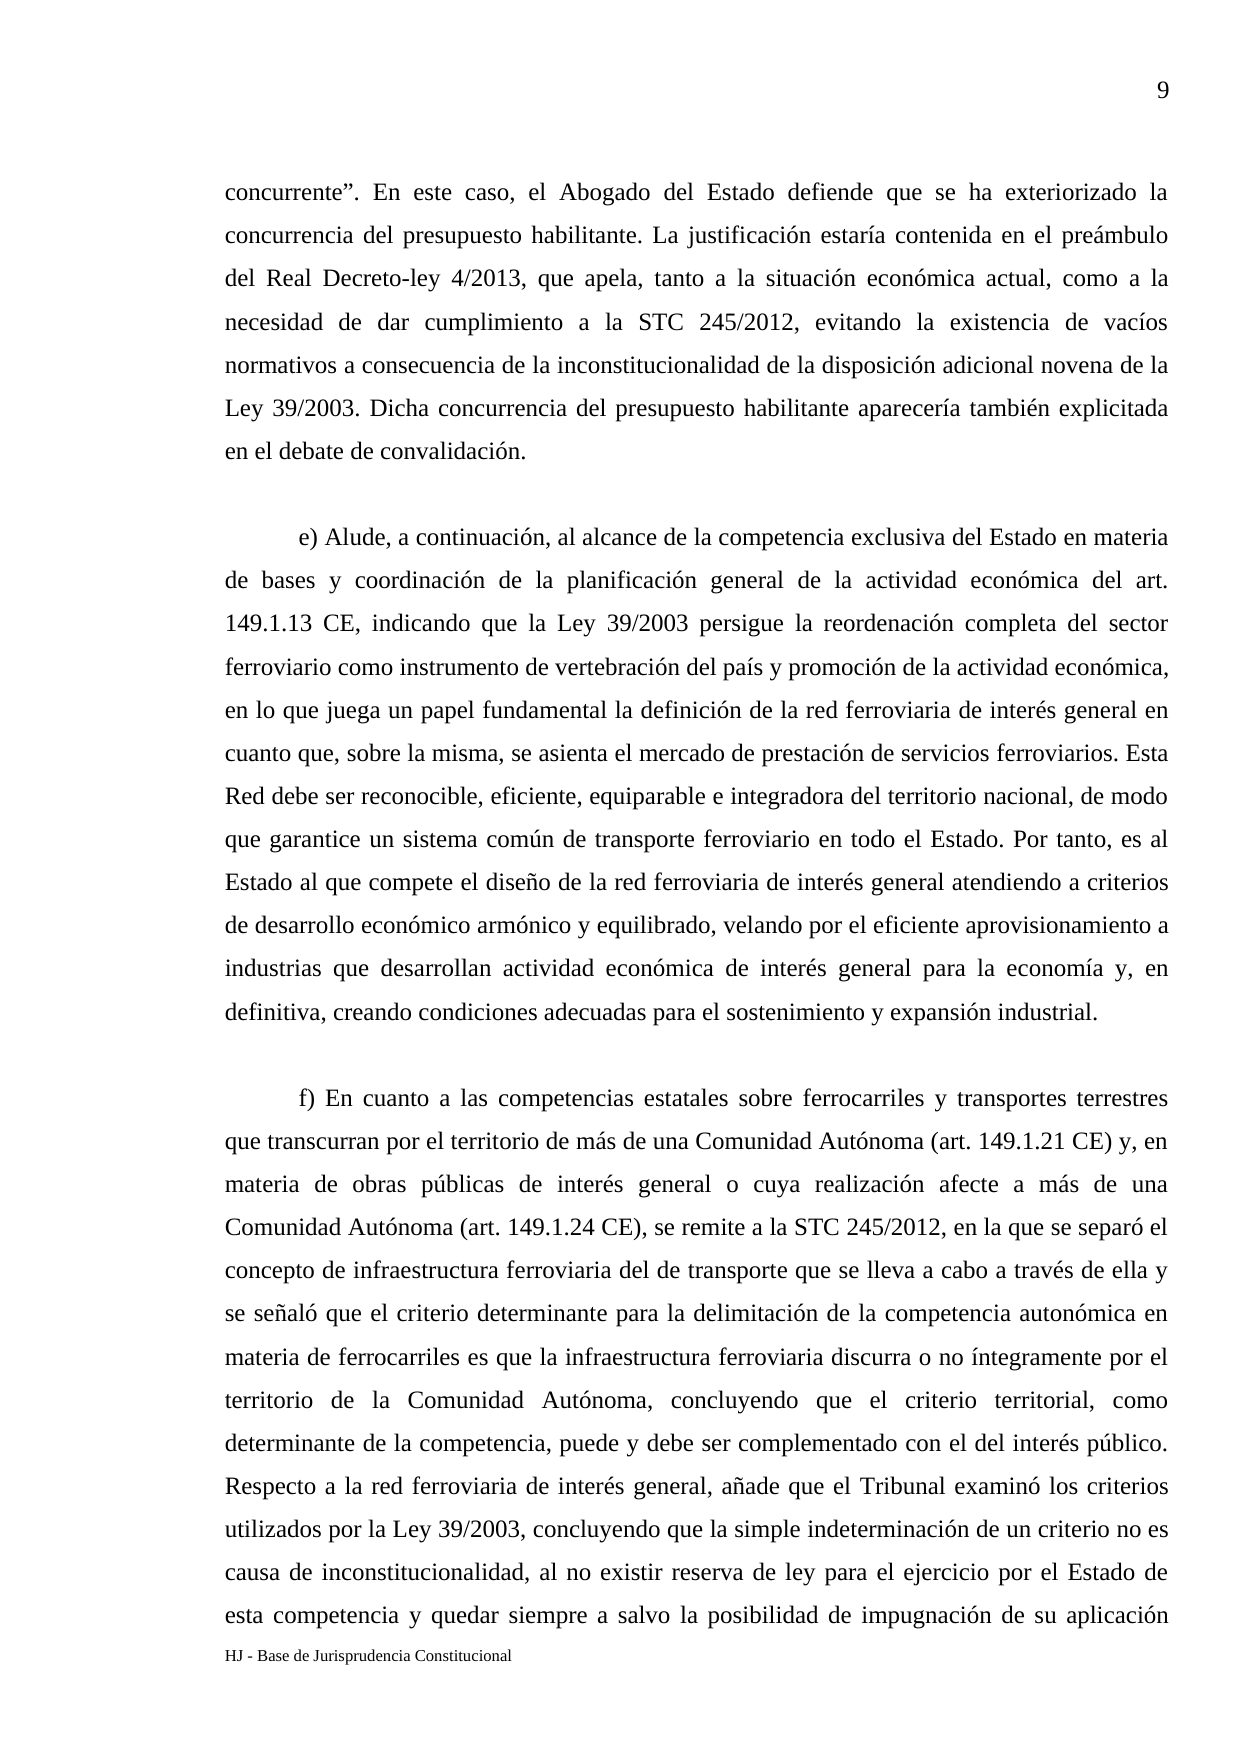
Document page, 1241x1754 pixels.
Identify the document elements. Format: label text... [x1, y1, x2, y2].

text e) Alude, a continuación, al alcance de la competencia exclusiva del Estado en materia de bases y coordinación de la planificación general de la actividad económica del art. 149.1.13 CE, indicando que la Ley 39/2003 persigue la reordenación completa del sector ferroviario como instrumento de vertebración del país y promoción de la actividad económica, en lo que juega un papel fundamental la definición de la red ferroviaria de interés general en cuanto que, sobre la misma, se asienta el mercado de prestación de servicios ferroviarios. Esta Red debe ser reconocible, eficiente, equiparable e integradora del territorio nacional, de modo que garantice un sistema común de transporte ferroviario en todo el Estado. Por tanto, es al Estado al que compete el diseño de la red ferroviaria de interés general atendiendo a criterios de desarrollo económico armónico y equilibrado, velando por el eficiente aprovisionamiento a industrias que desarrollan actividad económica de interés general para la economía y, en definitiva, creando condiciones adecuadas para el sostenimiento y expansión industrial. [224, 522, 1169, 1025]
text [224, 1083, 1169, 1629]
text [224, 177, 1169, 465]
